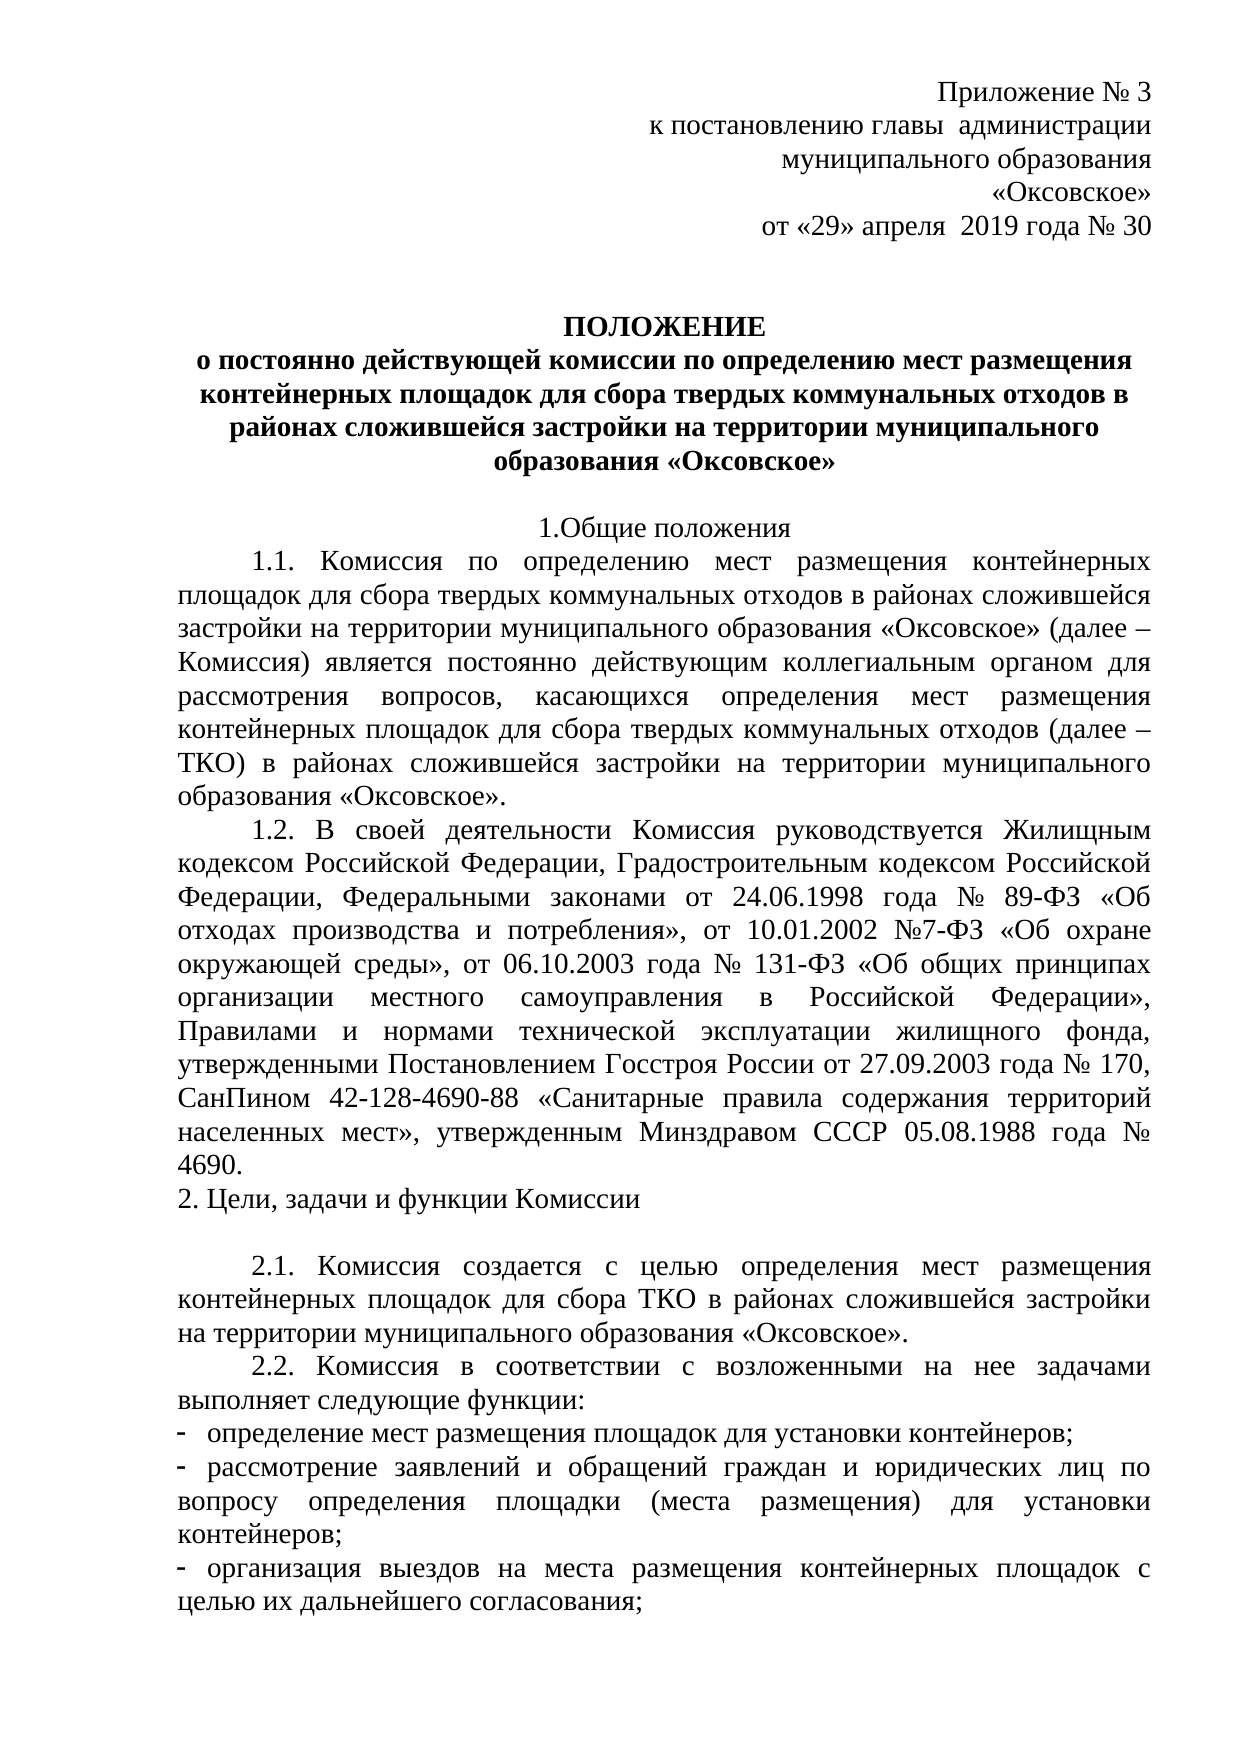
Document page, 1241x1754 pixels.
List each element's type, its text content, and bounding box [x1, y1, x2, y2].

text 1.Общие положения [177, 510, 1152, 543]
list организация выездов на места размещения контейнерных площадок с целью их дальнейшего согласования; [176, 1550, 1152, 1617]
text от «29» апреля 2019 года № 30 [627, 208, 1152, 242]
list рассмотрение заявлений и обращений граждан и юридических лиц по вопросу определения площадки (места размещения) для установки контейнеров; [176, 1449, 1152, 1550]
text 2.2. Комиссия в соответствии с возложенными на нее задачами выполняет следующие функции: [177, 1348, 1152, 1416]
text 1.2. В своей деятельности Комиссия руководствуется Жилищным кодексом Российской Федерации, Градостроительным кодексом Российской Федерации, Федеральными законами от 24.06.1998 года № 89-ФЗ «Об отходах производства и потребления», от 10.01.2002 №7-ФЗ «Об охране окружающей среды», от 06.10.2003 года № 131-ФЗ «Об общих принципах организации местного самоуправления в Российской Федерации», Правилами и нормами технической эксплуатации жилищного фонда, утвержденными Постановлением Госстроя России от 27.09.2003 года № 170, СанПином 42-128-4690-88 «Санитарные правила содержания территорий населенных мест», утвержденным Минздравом СССР 05.08.1988 года № 4690. [177, 812, 1152, 1181]
text к постановлению главы администрации [627, 107, 1152, 141]
text 2. Цели, задачи и функции Комиссии [177, 1181, 1152, 1214]
text 1.1. Комиссия по определению мест размещения контейнерных площадок для сбора твердых коммунальных отходов в районах сложившейся застройки на территории муниципального образования «Оксовское» (далее – Комиссия) является постоянно действующим коллегиальным органом для рассмотрения вопросов, касающихся определения мест размещения контейнерных площадок для сбора твердых коммунальных отходов (далее – ТКО) в районах сложившейся застройки на территории муниципального образования «Оксовское». [177, 543, 1152, 812]
list определение мест размещения площадок для установки контейнеров; [176, 1416, 1152, 1449]
text о постоянно действующей комиссии по определению мест размещения контейнерных площадок для сбора твердых коммунальных отходов в районах сложившейся застройки на территории муниципального образования «Оксовское» [177, 342, 1152, 476]
text Приложение № 3 [627, 74, 1152, 107]
text ПОЛОЖЕНИЕ [177, 309, 1152, 342]
text 2.1. Комиссия создается с целью определения мест размещения контейнерных площадок для сбора ТКО в районах сложившейся застройки на территории муниципального образования «Оксовское». [177, 1248, 1152, 1348]
text муниципального образования «Оксовское» [627, 141, 1152, 208]
